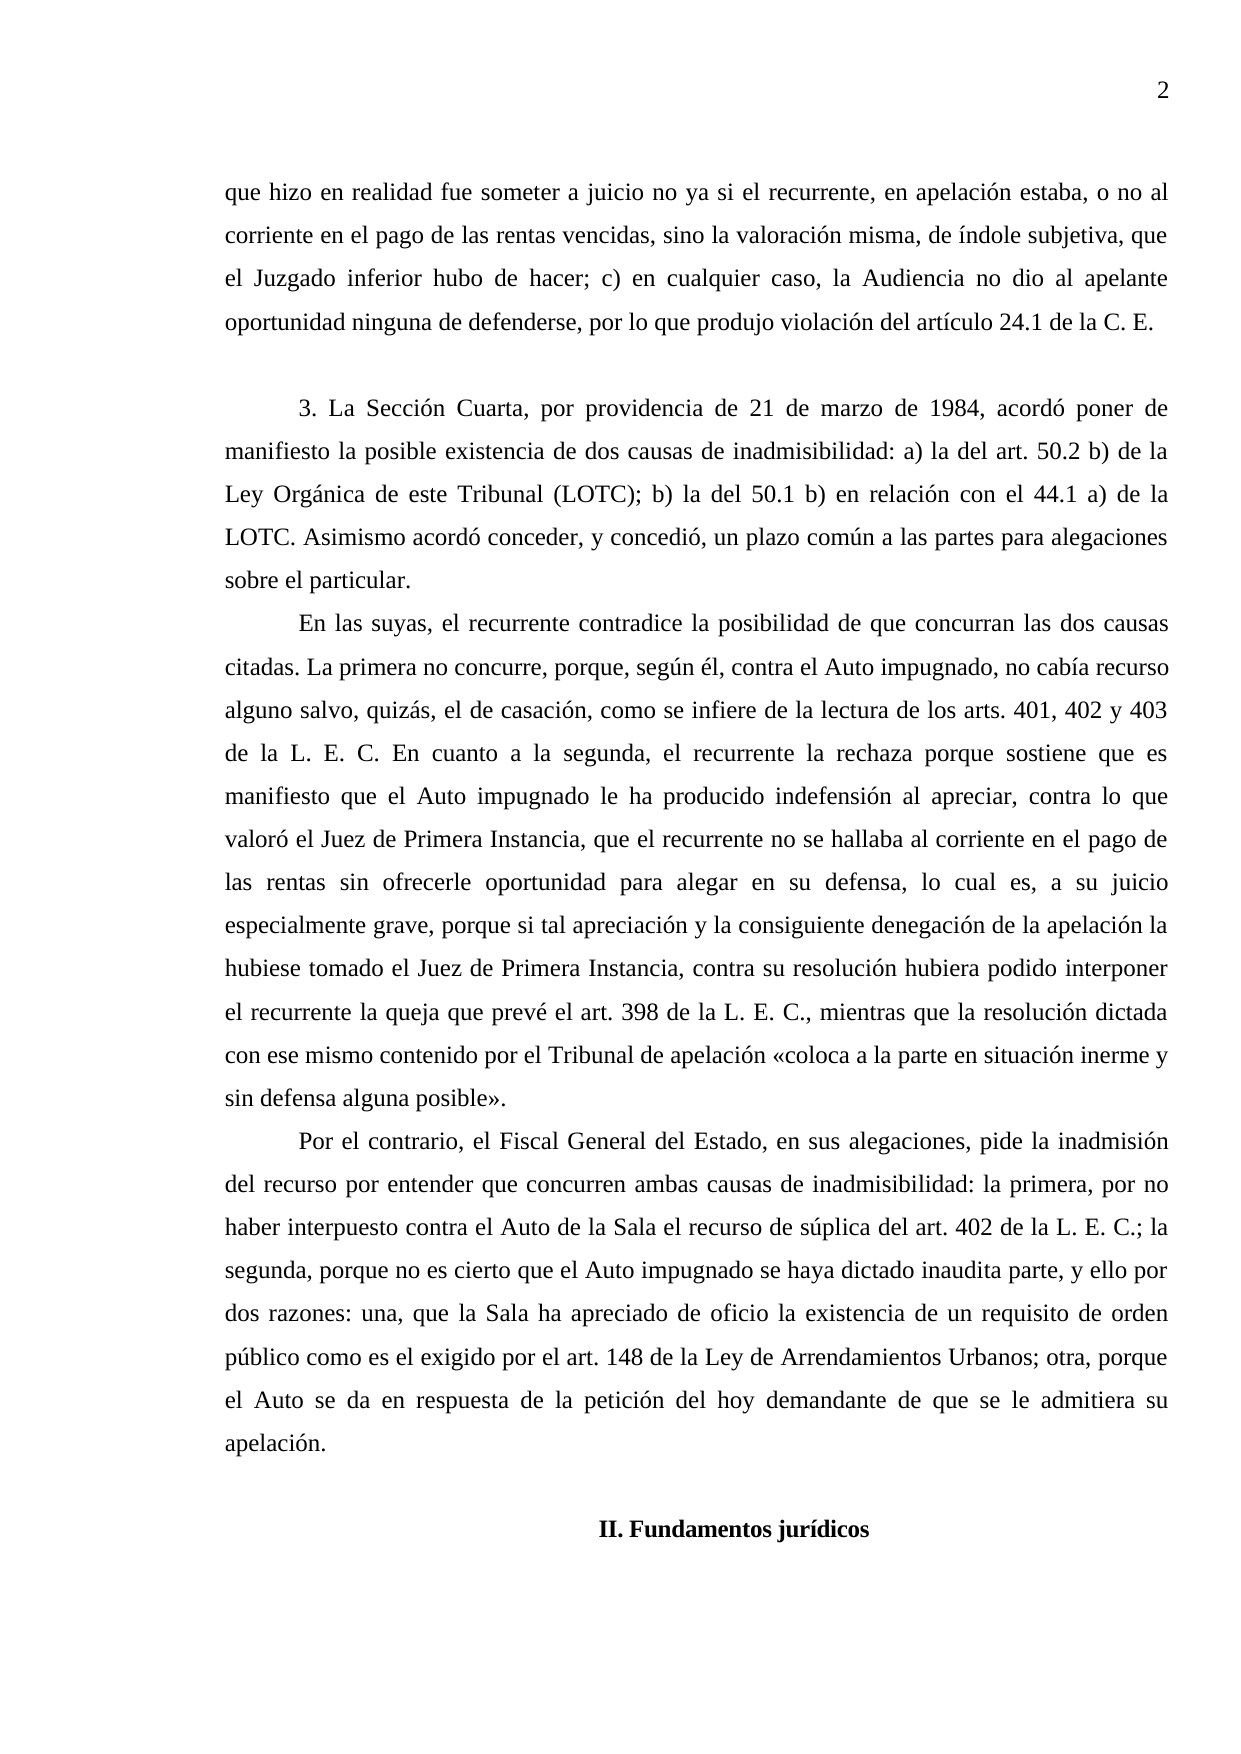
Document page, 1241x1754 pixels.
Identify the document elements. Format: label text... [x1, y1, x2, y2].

text En las suyas, el recurrente contradice la posibilidad de que concurran las dos causas citadas. La primera no concurre, porque, según él, contra el Auto impugnado, no cabía recurso alguno salvo, quizás, el de casación, como se infiere de la lectura de los arts. 401, 402 y 403 de la L. E. C. En cuanto a la segunda, el recurrente la rechaza porque sostiene que es manifiesto que el Auto impugnado le ha producido indefensión al apreciar, contra lo que valoró el Juez de Primera Instancia, que el recurrente no se hallaba al corriente en el pago de las rentas sin ofrecerle oportunidad para alegar en su defensa, lo cual es, a su juicio especialmente grave, porque si tal apreciación y la consiguiente denegación de la apelación la hubiese tomado el Juez de Primera Instancia, contra su resolución hubiera podido interponer el recurrente la queja que prevé el art. 398 de la L. E. C., mientras que la resolución dictada con ese mismo contenido por el Tribunal de apelación «coloca a la parte en situación inerme y sin defensa alguna posible». [224, 608, 1169, 1112]
text Por el contrario, el Fiscal General del Estado, en sus alegaciones, pide la inadmisión del recurso por entender que concurren ambas causas de inadmisibilidad: la primera, por no haber interpuesto contra el Auto de la Sala el recurso de súplica del art. 402 de la L. E. C.; la segunda, porque no es cierto que el Auto impugnado se haya dictado inaudita parte, y ello por dos razones: una, que la Sala ha apreciado de oficio la existencia de un requisito de orden público como es el exigido por el art. 148 de la Ley de Arrendamientos Urbanos; otra, porque el Auto se da en respuesta de la petición del hoy demandante de que se le admitiera su apelación. [224, 1126, 1169, 1457]
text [224, 177, 1169, 335]
subtitle II. Fundamentos jurídicos [224, 1514, 1169, 1543]
text 3. La Sección Cuarta, por providencia de 21 de marzo de 1984, acordó poner de manifiesto la posible existencia de dos causas de inadmisibilidad: a) la del art. 50.2 b) de la Ley Orgánica de este Tribunal (LOTC); b) la del 50.1 b) en relación con el 44.1 a) de la LOTC. Asimismo acordó conceder, y concedió, un plazo común a las partes para alegaciones sobre el particular. [224, 393, 1169, 594]
